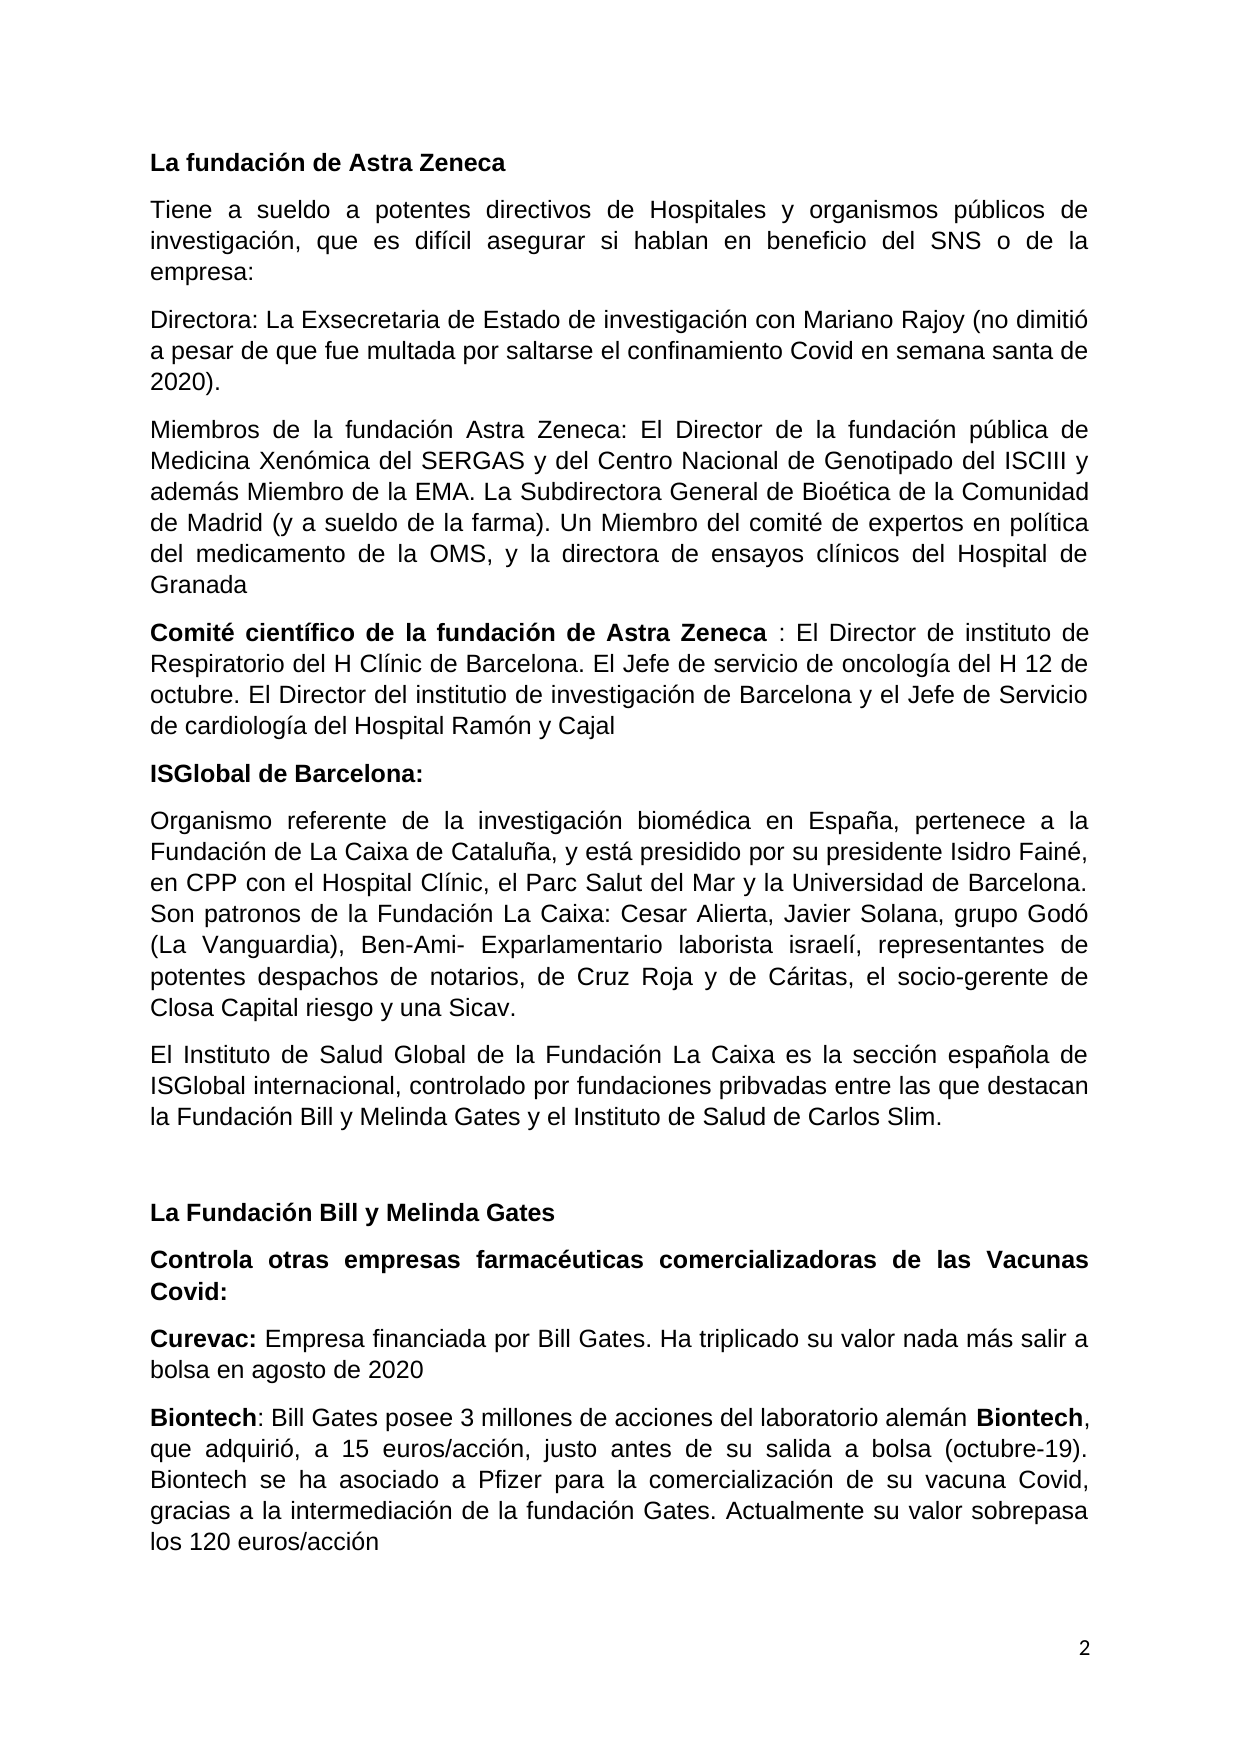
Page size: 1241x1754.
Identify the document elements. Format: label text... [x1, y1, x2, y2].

text Tiene a sueldo a potentes directivos de Hospitales y organismos públicos de investigación, que es difícil asegurar si hablan en beneficio del SNS o de la empresa: [150, 195, 1090, 286]
text Comité científico de la fundación de Astra Zeneca : El Director de instituto de Respiratorio del H Clínic de Barcelona. El Jefe de servicio de oncología del H 12 de octubre. El Director del institutio de investigación de Barcelona y el Jefe de Servicio de cardiología del Hospital Ramón y Cajal [150, 618, 1090, 740]
text La Fundación Bill y Melinda Gates [150, 1198, 1090, 1227]
text Directora: La Exsecretaria de Estado de investigación con Mariano Rajoy (no dimitió a pesar de que fue multada por saltarse el confinamiento Covid en semana santa de 2020). [150, 305, 1090, 396]
text La fundación de Astra Zeneca [150, 148, 1090, 176]
text Organismo referente de la investigación biomédica en España, pertenece a la Fundación de La Caixa de Cataluña, y está presidido por su presidente Isidro Fainé, en CPP con el Hospital Clínic, el Parc Salut del Mar y la Universidad de Barcelona. Son patronos de la Fundación La Caixa: Cesar Alierta, Javier Solana, grupo Godó (La Vanguardia), Ben-Ami- Exparlamentario laborista israelí, representantes de potentes despachos de notarios, de Cruz Roja y de Cáritas, el socio-gerente de Closa Capital riesgo y una Sicav. [150, 806, 1090, 1021]
text Controla otras empresas farmacéuticas comercializadoras de las Vacunas Covid: [150, 1246, 1090, 1305]
text Curevac: Empresa financiada por Bill Gates. Ha triplicado su valor nada más salir a bolsa en agosto de 2020 [150, 1324, 1090, 1384]
text El Instituto de Salud Global de la Fundación La Caixa es la sección española de ISGlobal internacional, controlado por fundaciones pribvadas entre las que destacan la Fundación Bill y Melinda Gates y el Instituto de Salud de Carlos Slim. [150, 1040, 1090, 1131]
text ISGlobal de Barcelona: [150, 759, 1090, 787]
text Biontech: Bill Gates posee 3 millones de acciones del laboratorio alemán Biontech, que adquirió, a 15 euros/acción, justo antes de su salida a bolsa (octubre-19). Biontech se ha asociado a Pfizer para la comercialización de su vacuna Covid, gracias a la intermediación de la fundación Gates. Actualmente su valor sobrepasa los 120 euros/acción [150, 1403, 1090, 1556]
text Miembros de la fundación Astra Zeneca: El Director de la fundación pública de Medicina Xenómica del SERGAS y del Centro Nacional de Genotipado del ISCIII y además Miembro de la EMA. La Subdirectora General de Bioética de la Comunidad de Madrid (y a sueldo de la farma). Un Miembro del comité de expertos en política del medicamento de la OMS, y la directora de ensayos clínicos del Hospital de Granada [150, 415, 1090, 599]
